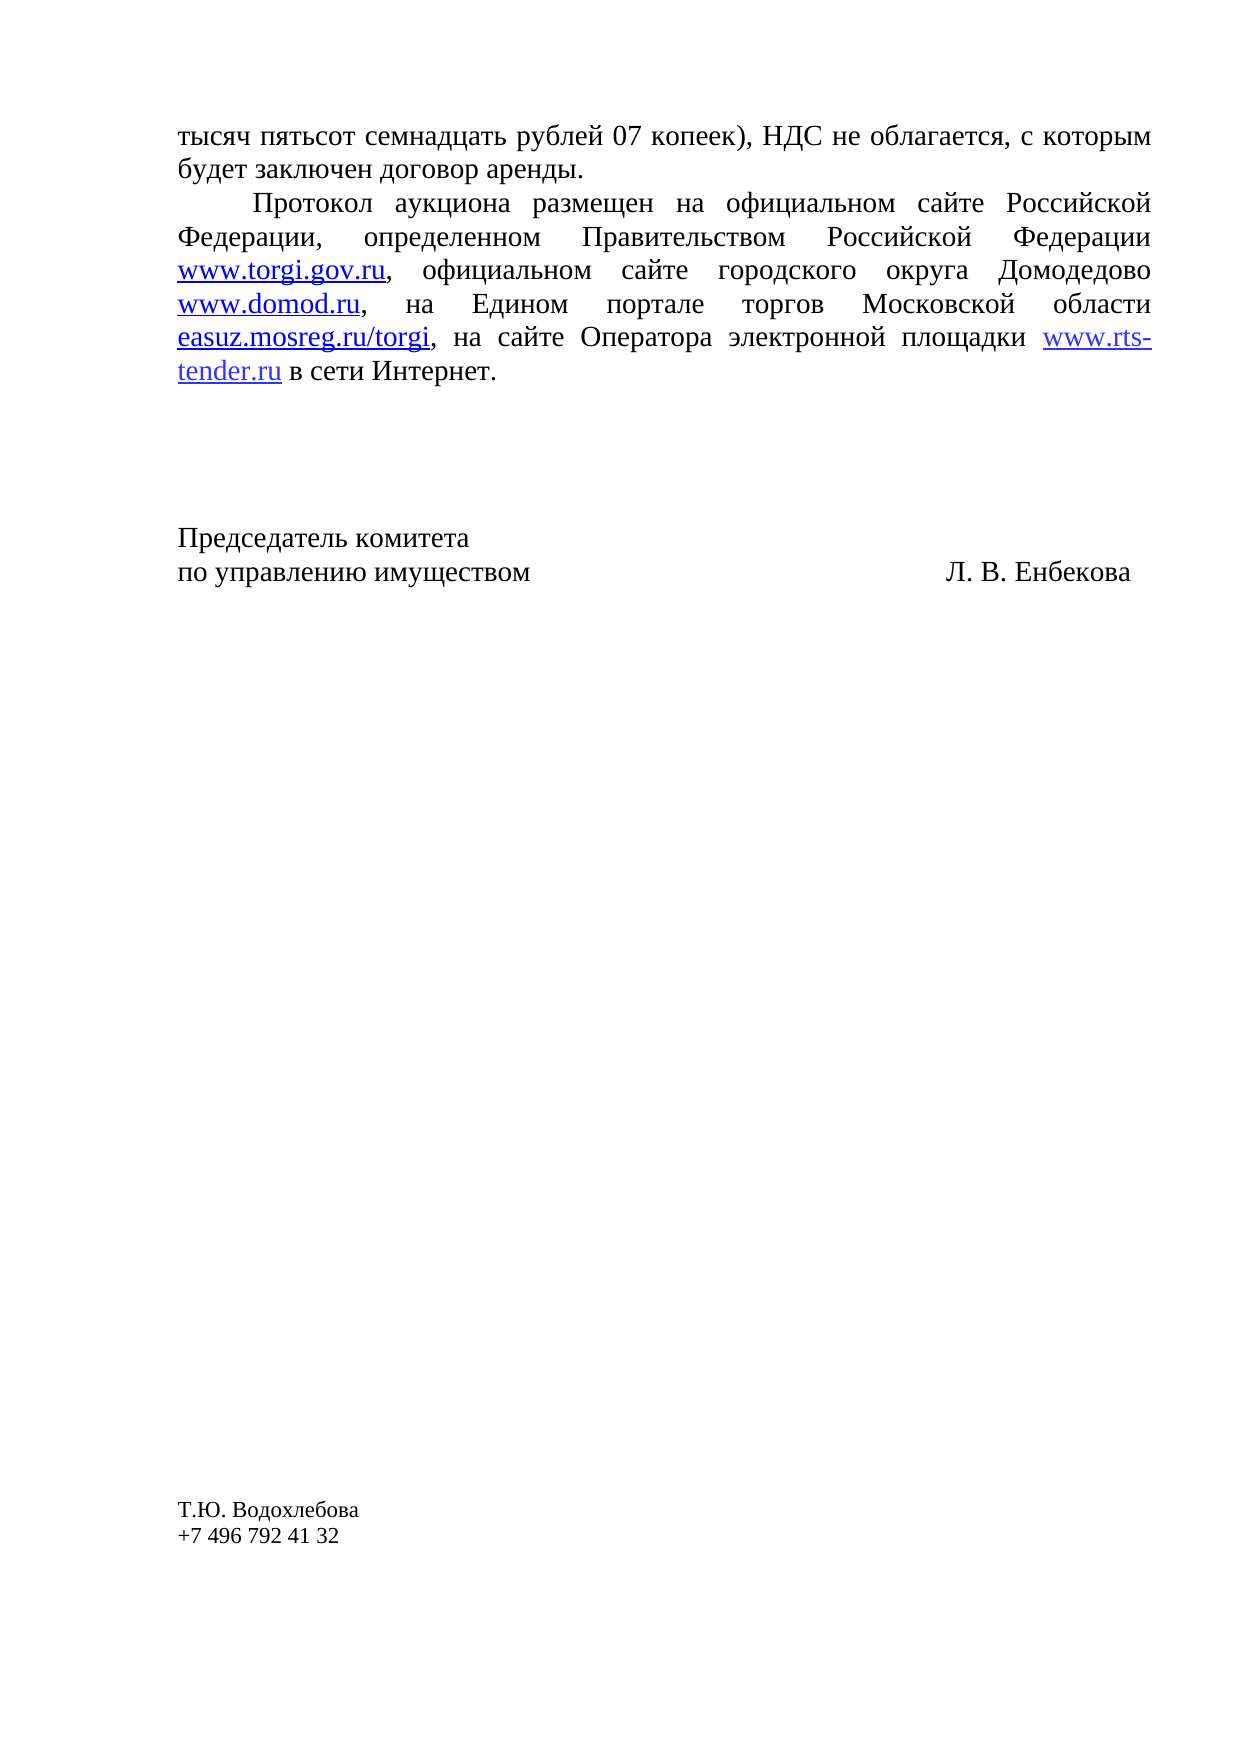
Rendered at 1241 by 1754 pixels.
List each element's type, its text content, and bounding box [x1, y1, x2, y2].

text по управлению имуществом Л. В. Енбекова [177, 554, 1152, 588]
text Т.Ю. Водохлебова [177, 1496, 1152, 1522]
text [177, 118, 1152, 185]
text Председатель комитета [177, 521, 1152, 554]
text +7 496 792 41 32 [177, 1522, 1152, 1548]
text Протокол аукциона размещен на официальном сайте Российской Федерации, определенном Правительством Российской Федерации www.torgi.gov.ru, официальном сайте городского округа Домодедово www.domod.ru, на Едином портале торгов Московской области easuz.mosreg.ru/torgi, на сайте Оператора электронной площадки www.rts-tender.ru в сети Интернет. [177, 185, 1152, 386]
